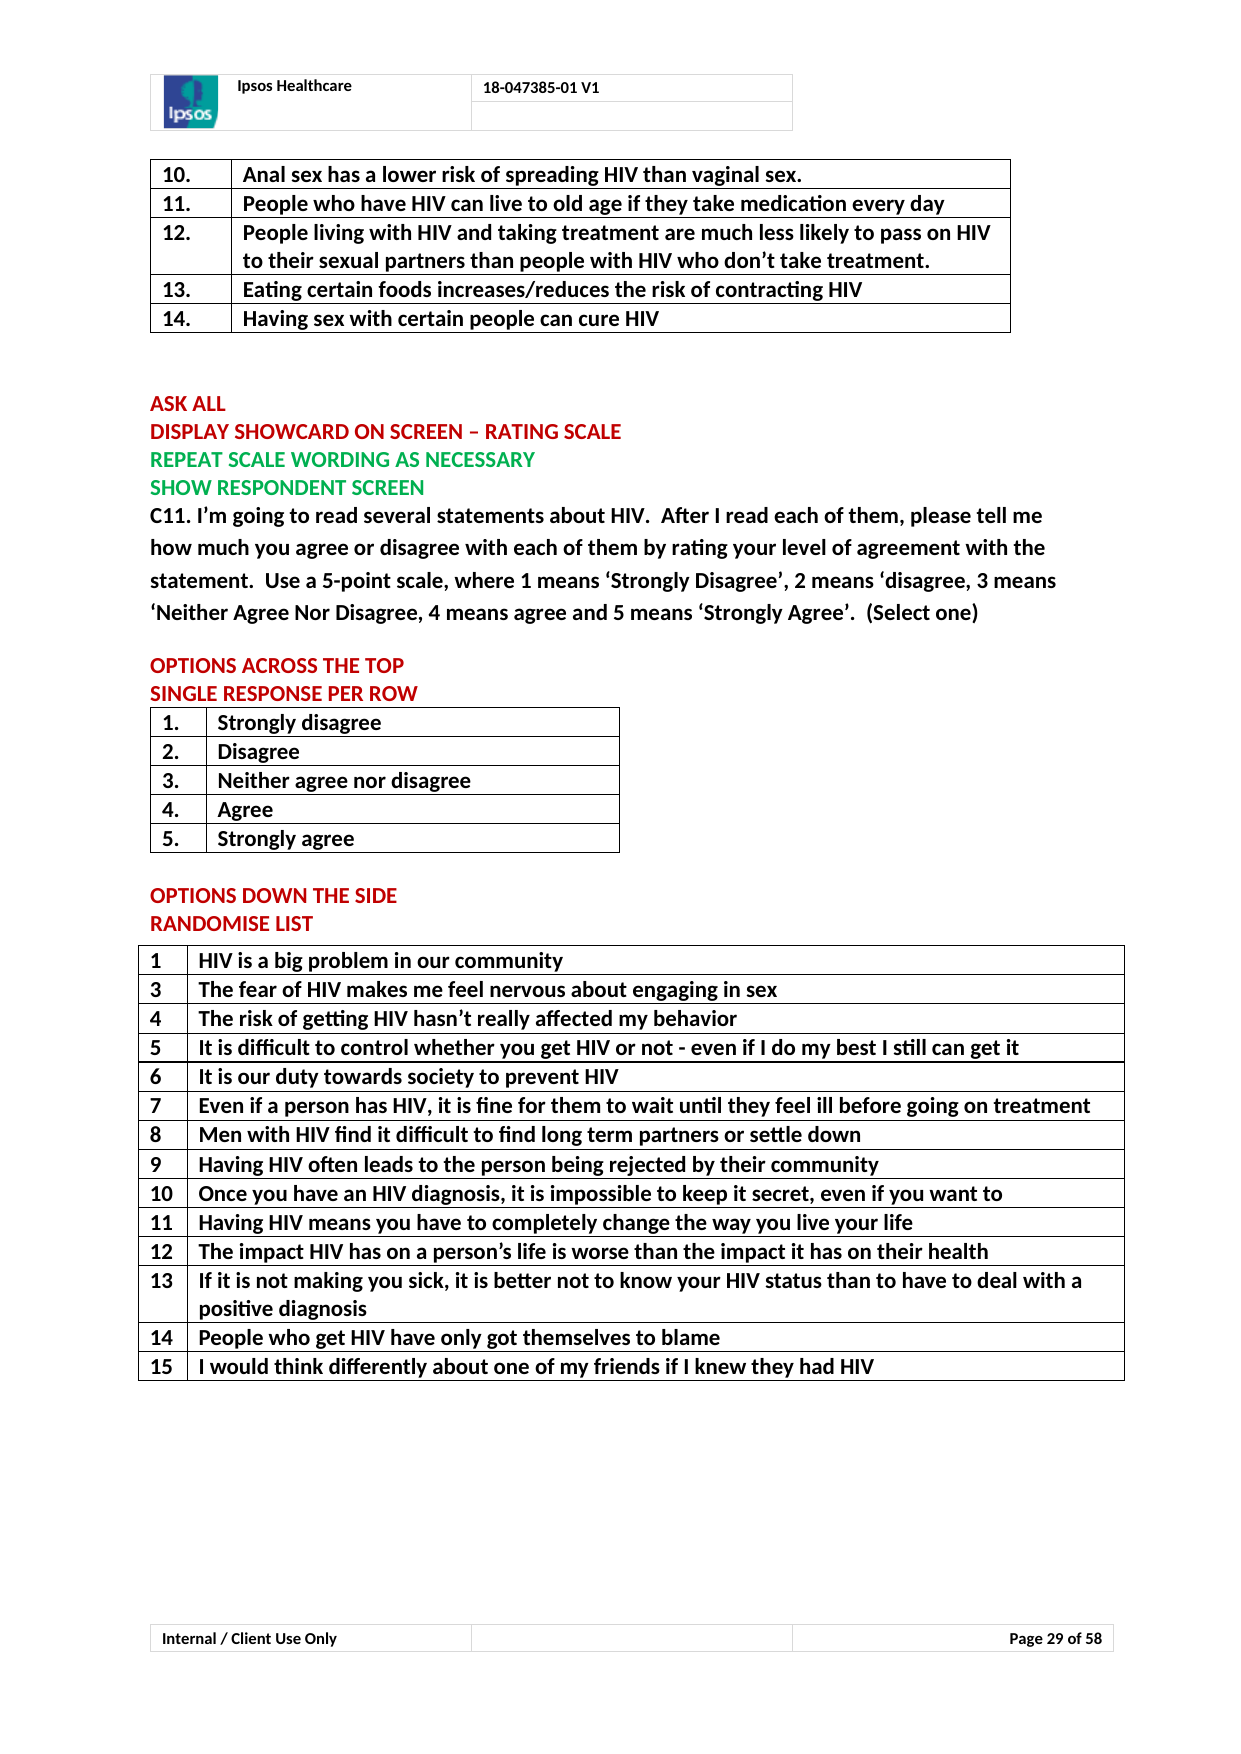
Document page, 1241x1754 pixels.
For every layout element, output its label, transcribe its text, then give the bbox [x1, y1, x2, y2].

table_cell Having sex with certain people can cure HIV [232, 304, 1010, 332]
table_cell 14 [139, 1323, 187, 1351]
table_cell Once you have an HIV diagnosis, it is impossible to keep it secret, even if you want to [188, 1179, 1124, 1207]
table_cell The impact HIV has on a person’s life is worse than the impact it has on their health [188, 1237, 1124, 1265]
table_cell It is difficult to control whether you get HIV or not - even if I do my best I still can get it [188, 1034, 1124, 1061]
table_cell 15 [139, 1352, 187, 1380]
table_cell Anal sex has a lower risk of spreading HIV than vaginal sex. [232, 160, 1010, 188]
list ASK ALL [150, 389, 1090, 417]
table_cell Disagree [207, 737, 619, 765]
table_cell Agree [207, 795, 619, 823]
text Options down the side [150, 881, 1128, 909]
table_cell 6 [139, 1063, 187, 1091]
table_cell People living with HIV and taking treatment are much less likely to pass on HIV to their sexual partners than people with HIV who don’t take treatment. [232, 218, 1010, 274]
table_cell I would think differently about one of my friends if I knew they had HIV [188, 1352, 1124, 1380]
table_cell 7 [139, 1092, 187, 1119]
table_cell Men with HIV find it difficult to find long term partners or settle down [188, 1121, 1124, 1149]
table_cell If it is not making you sick, it is better not to know your HIV status than to have to deal with a positive diagnosis [188, 1266, 1124, 1322]
table_cell People who have HIV can live to old age if they take medication every day [232, 189, 1010, 217]
table_cell [151, 766, 206, 794]
table_cell It is our duty towards society to prevent HIV [188, 1063, 1124, 1091]
table_cell Having HIV often leads to the person being rejected by their community [188, 1150, 1124, 1178]
table_cell The fear of HIV makes me feel nervous about engaging in sex [188, 975, 1124, 1003]
table_cell Eating certain foods increases/reduces the risk of contracting HIV [232, 275, 1010, 303]
table_cell 3 [139, 975, 187, 1003]
table_header Strongly disagree [207, 708, 619, 736]
table_cell Even if a person has HIV, it is fine for them to wait until they feel ill before going on treatment [188, 1092, 1124, 1119]
table_cell [151, 737, 206, 765]
table_cell The risk of getting HIV hasn’t really affected my behavior [188, 1004, 1124, 1032]
table_cell [151, 824, 206, 852]
table_cell Having HIV means you have to completely change the way you live your life [188, 1208, 1124, 1236]
table_cell 8 [139, 1121, 187, 1149]
text randomise list [150, 909, 1128, 937]
table_header 1 [139, 946, 187, 974]
table_cell [151, 275, 231, 303]
table_cell [151, 218, 231, 274]
table_cell 5 [139, 1034, 187, 1061]
table_cell Strongly agree [207, 824, 619, 852]
text DISPLAY SHOWCARD ON SCREEN – RATING SCALE [150, 417, 1128, 445]
table_cell [151, 189, 231, 217]
table_header HIV is a big problem in our community [188, 946, 1124, 974]
text single response per row [150, 679, 1090, 707]
text Options across the top [150, 651, 1128, 679]
text C11. I’m going to read several statements about HIV. After I read each of them, please tell me how much you agree or disagree with each of them by rating your level of agreement with the statement. Use a 5-point scale, where 1 means ‘Strongly Disagree’, 2 means ‘disagree, 3 means ‘Neither Agree Nor Disagree, 4 means agree and 5 means ‘Strongly Agree’. (Select one) [150, 501, 1090, 626]
text REPEAT SCALE WORDING AS necessary [150, 445, 1128, 473]
table_cell 9 [139, 1150, 187, 1178]
table_cell People who get HIV have only got themselves to blame [188, 1323, 1124, 1351]
table_header [151, 708, 206, 736]
table_cell [151, 160, 231, 188]
table_cell Neither agree nor disagree [207, 766, 619, 794]
table_cell 4 [139, 1004, 187, 1032]
table_cell 13 [139, 1266, 187, 1322]
table_cell 10 [139, 1179, 187, 1207]
table_cell 12 [139, 1237, 187, 1265]
text SHOW RESPONDENT SCREEN [150, 473, 1090, 501]
table_cell [151, 304, 231, 332]
table_cell [151, 795, 206, 823]
table_cell 11 [139, 1208, 187, 1236]
